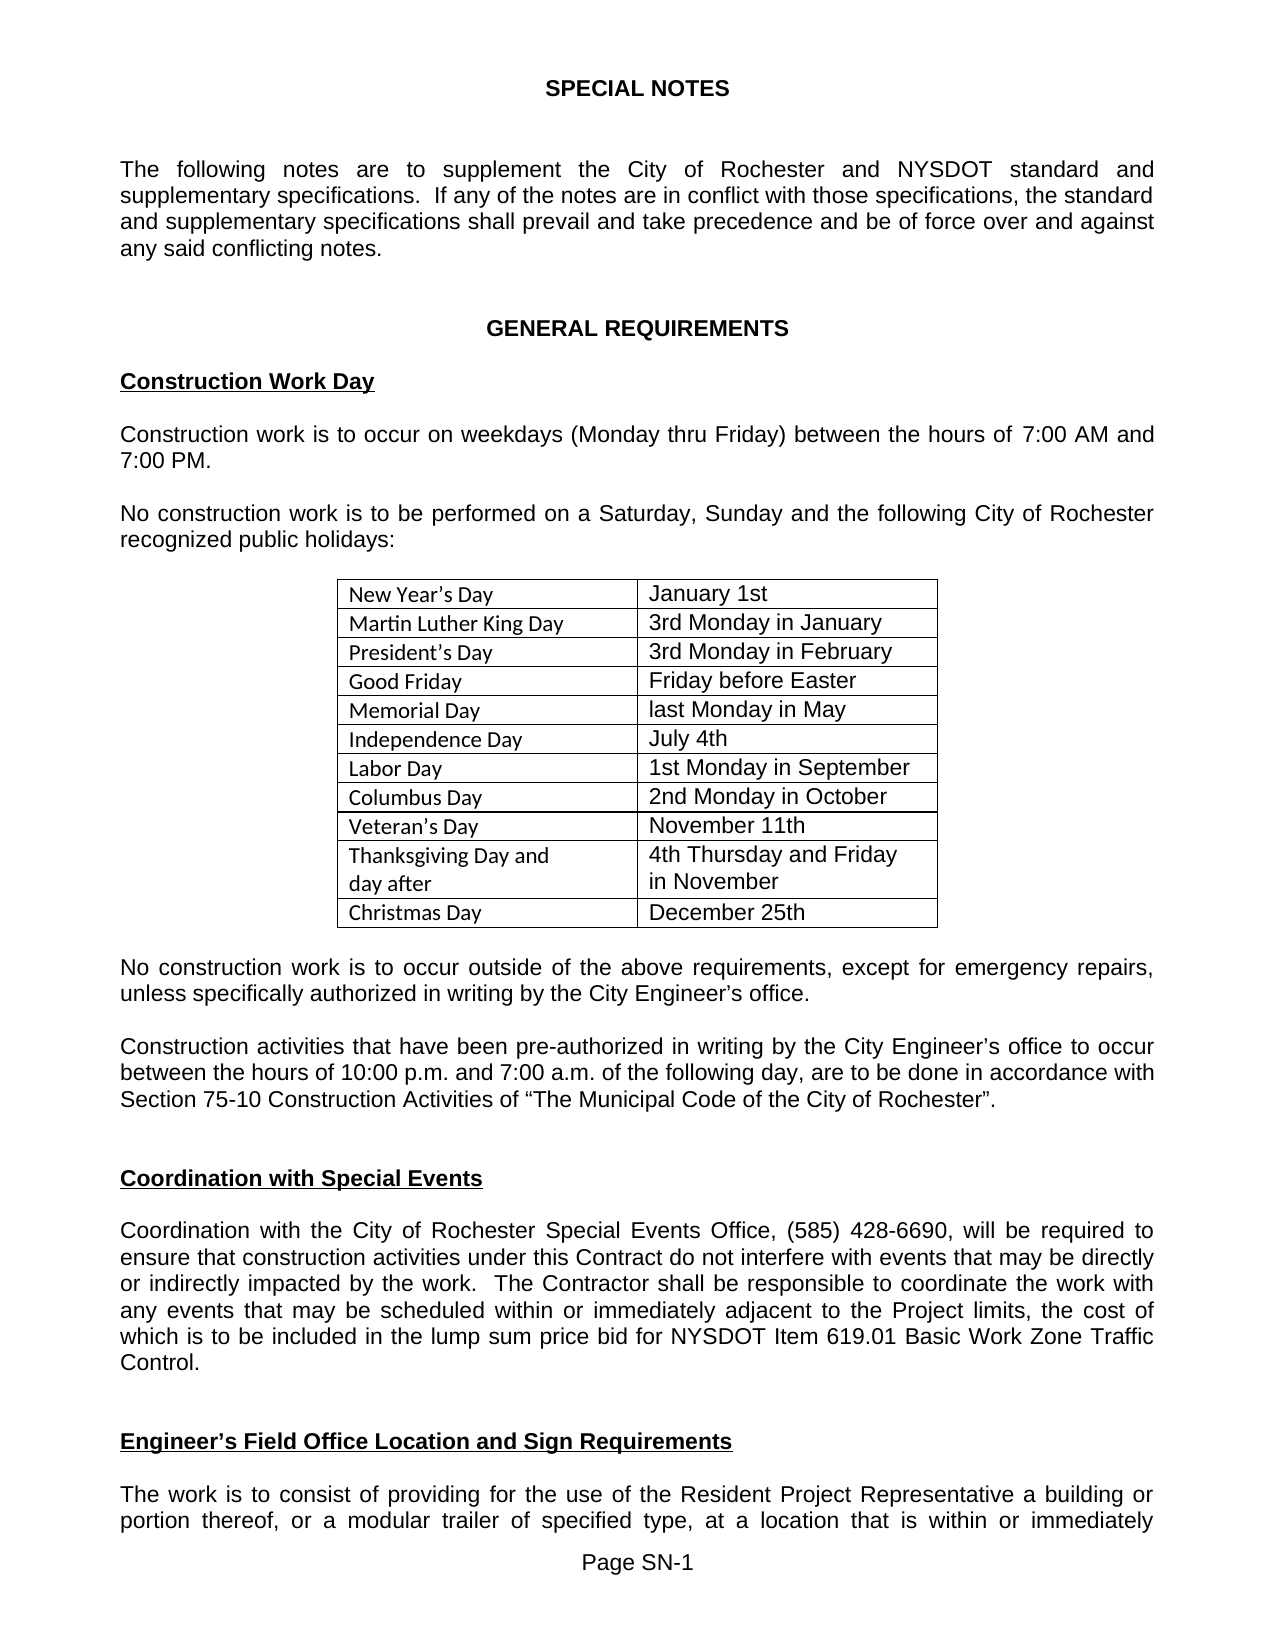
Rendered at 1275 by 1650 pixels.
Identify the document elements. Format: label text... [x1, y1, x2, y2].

text Coordination with Special Events [120, 1165, 1155, 1191]
text GENERAL REQUIREMENTS [120, 315, 1155, 342]
table_cell Veteran’s Day [338, 813, 637, 840]
table_header New Year’s Day [338, 580, 637, 608]
table_cell Columbus Day [338, 783, 637, 811]
table_cell 4th Thursday and Friday in November [638, 841, 937, 897]
table_cell President’s Day [338, 638, 637, 666]
text Construction Work Day [120, 368, 1155, 394]
table_cell Good Friday [338, 667, 637, 695]
text Coordination with the City of Rochester Special Events Office, (585) 428-6690, will be required to ensure that construction activities under this Contract do not interfere with events that may be directly or indirectly impacted by the work. The Contractor shall be responsible to coordinate the work with any events that may be scheduled within or immediately adjacent to the Project limits, the cost of which is to be included in the lump sum price bid for NYSDOT Item 619.01 Basic Work Zone Traffic Control. [120, 1217, 1155, 1376]
table_cell November 11th [638, 813, 937, 840]
table_cell 3rd Monday in February [638, 638, 937, 666]
text No construction work is to be performed on a Saturday, Sunday and the following City of Rochester recognized public holidays: [120, 500, 1155, 552]
table_cell December 25th [638, 899, 937, 927]
table_cell Christmas Day [338, 899, 637, 927]
table_cell Labor Day [338, 754, 637, 782]
text Engineer’s Field Office Location and Sign Requirements [120, 1428, 1155, 1455]
text Construction work is to occur on weekdays (Monday thru Friday) between the hours of 7:00 AM and 7:00 PM. [120, 421, 1155, 473]
table_cell 3rd Monday in January [638, 609, 937, 637]
table_cell last Monday in May [638, 696, 937, 724]
table_cell Thanksgiving Day and day after [338, 841, 637, 897]
table_cell Memorial Day [338, 696, 637, 724]
table_cell July 4th [638, 725, 937, 753]
text The following notes are to supplement the City of Rochester and NYSDOT standard and supplementary specifications. If any of the notes are in conflict with those specifications, the standard and supplementary specifications shall prevail and take precedence and be of force over and against any said conflicting notes. [120, 156, 1155, 261]
table_cell 1st Monday in September [638, 754, 937, 782]
table_cell 2nd Monday in October [638, 783, 937, 811]
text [120, 1481, 1155, 1534]
table_cell Independence Day [338, 725, 637, 753]
table_cell Friday before Easter [638, 667, 937, 695]
text SPECIAL NOTES [120, 75, 1155, 101]
text No construction work is to occur outside of the above requirements, except for emergency repairs, unless specifically authorized in writing by the City Engineer’s office. [120, 954, 1155, 1007]
table_cell Martin Luther King Day [338, 609, 637, 637]
text Construction activities that have been pre-authorized in writing by the City Engineer’s office to occur between the hours of 10:00 p.m. and 7:00 a.m. of the following day, are to be done in accordance with Section 75-10 Construction Activities of “The Municipal Code of the City of Rochester”. [120, 1033, 1155, 1112]
table_header January 1st [638, 580, 937, 608]
